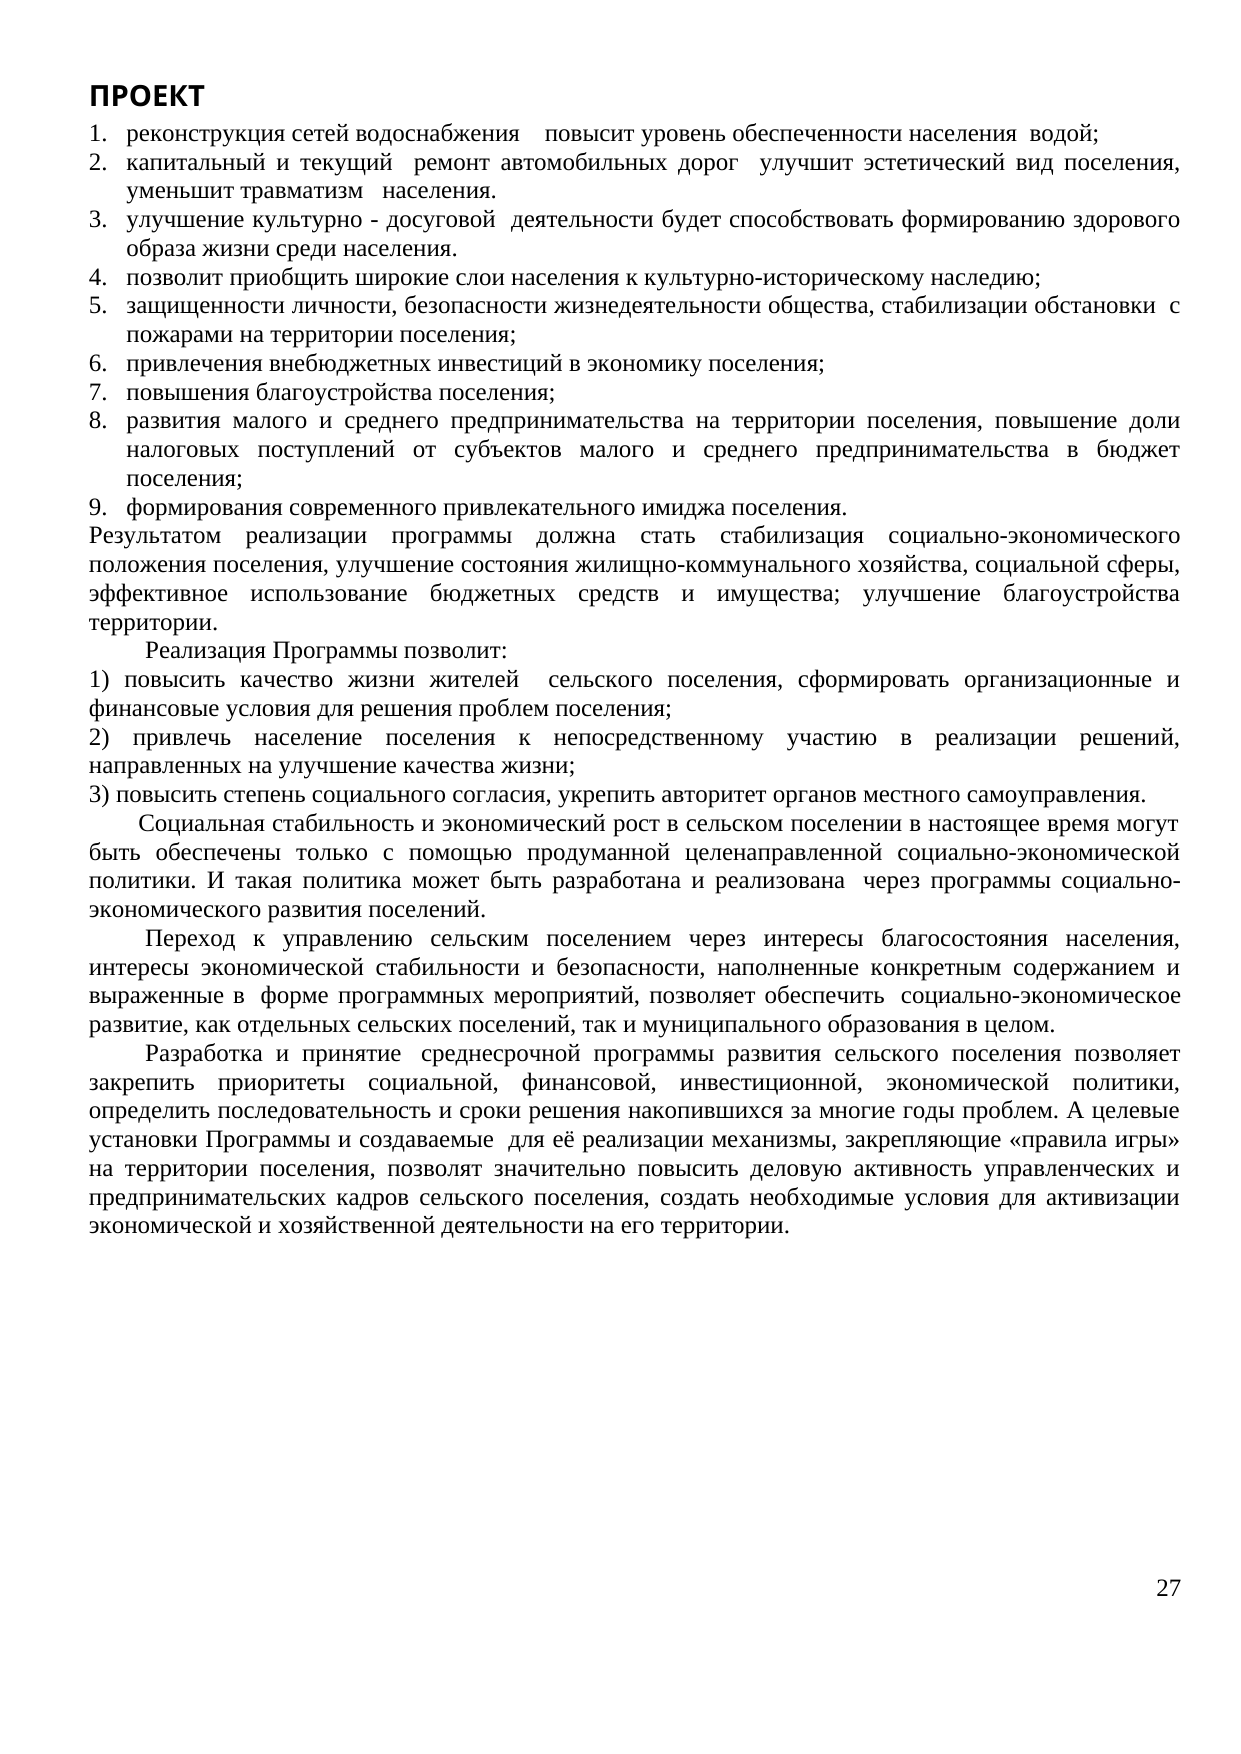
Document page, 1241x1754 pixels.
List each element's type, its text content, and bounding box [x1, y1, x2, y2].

list повышения благоустройства поселения; [89, 377, 1181, 406]
text Переход к управлению сельским поселением через интересы благосостояния населения, интересы экономической стабильности и безопасности, наполненные конкретным содержанием и выраженные в форме программных мероприятий, позволяет обеспечить социально-экономическое развитие, как отдельных сельских поселений, так и муниципального образования в целом. [89, 923, 1181, 1038]
text Разработка и принятие среднесрочной программы развития сельского поселения позволяет закрепить приоритеты социальной, финансовой, инвестиционной, экономической политики, определить последовательность и сроки решения накопившихся за многие годы проблем. А целевые установки Программы и создаваемые для её реализации механизмы, закрепляющие «правила игры» на территории поселения, позволят значительно повысить деловую активность управленческих и предпринимательских кадров сельского поселения, создать необходимые условия для активизации экономической и хозяйственной деятельности на его территории. [89, 1038, 1181, 1239]
list позволит приобщить широкие слои населения к культурно-историческому наследию; [89, 262, 1181, 291]
list реконструкция сетей водоснабжения повысит уровень обеспеченности населения водой; [89, 118, 1181, 147]
list защищенности личности, безопасности жизнедеятельности общества, стабилизации обстановки с пожарами на территории поселения; [89, 291, 1181, 348]
text Результатом реализации программы должна стать стабилизация социально-экономического положения поселения, улучшение состояния жилищно-коммунального хозяйства, социальной сферы, эффективное использование бюджетных средств и имущества; улучшение благоустройства территории. [89, 521, 1181, 636]
text Реализация Программы позволит: [89, 636, 1181, 664]
list улучшение культурно - досуговой деятельности будет способствовать формированию здорового образа жизни среди населения. [89, 204, 1181, 262]
list формирования современного привлекательного имиджа поселения. [89, 492, 1181, 521]
text 3) повысить степень социального согласия, укрепить авторитет органов местного самоуправления. [89, 779, 1181, 808]
list привлечения внебюджетных инвестиций в экономику поселения; [89, 348, 1181, 377]
list капитальный и текущий ремонт автомобильных дорог улучшит эстетический вид поселения, уменьшит травматизм населения. [89, 147, 1181, 204]
text Социальная стабильность и экономический рост в сельском поселении в настоящее время могут быть обеспечены только с помощью продуманной целенаправленной социально-экономической политики. И такая политика может быть разработана и реализована через программы социально-экономического развития поселений. [89, 808, 1181, 923]
list развития малого и среднего предпринимательства на территории поселения, повышение доли налоговых поступлений от субъектов малого и среднего предпринимательства в бюджет поселения; [89, 406, 1181, 492]
text 1) повысить качество жизни жителей сельского поселения, сформировать организационные и финансовые условия для решения проблем поселения; [89, 664, 1181, 722]
text 2) привлечь население поселения к непосредственному участию в реализации решений, направленных на улучшение качества жизни; [89, 722, 1181, 779]
